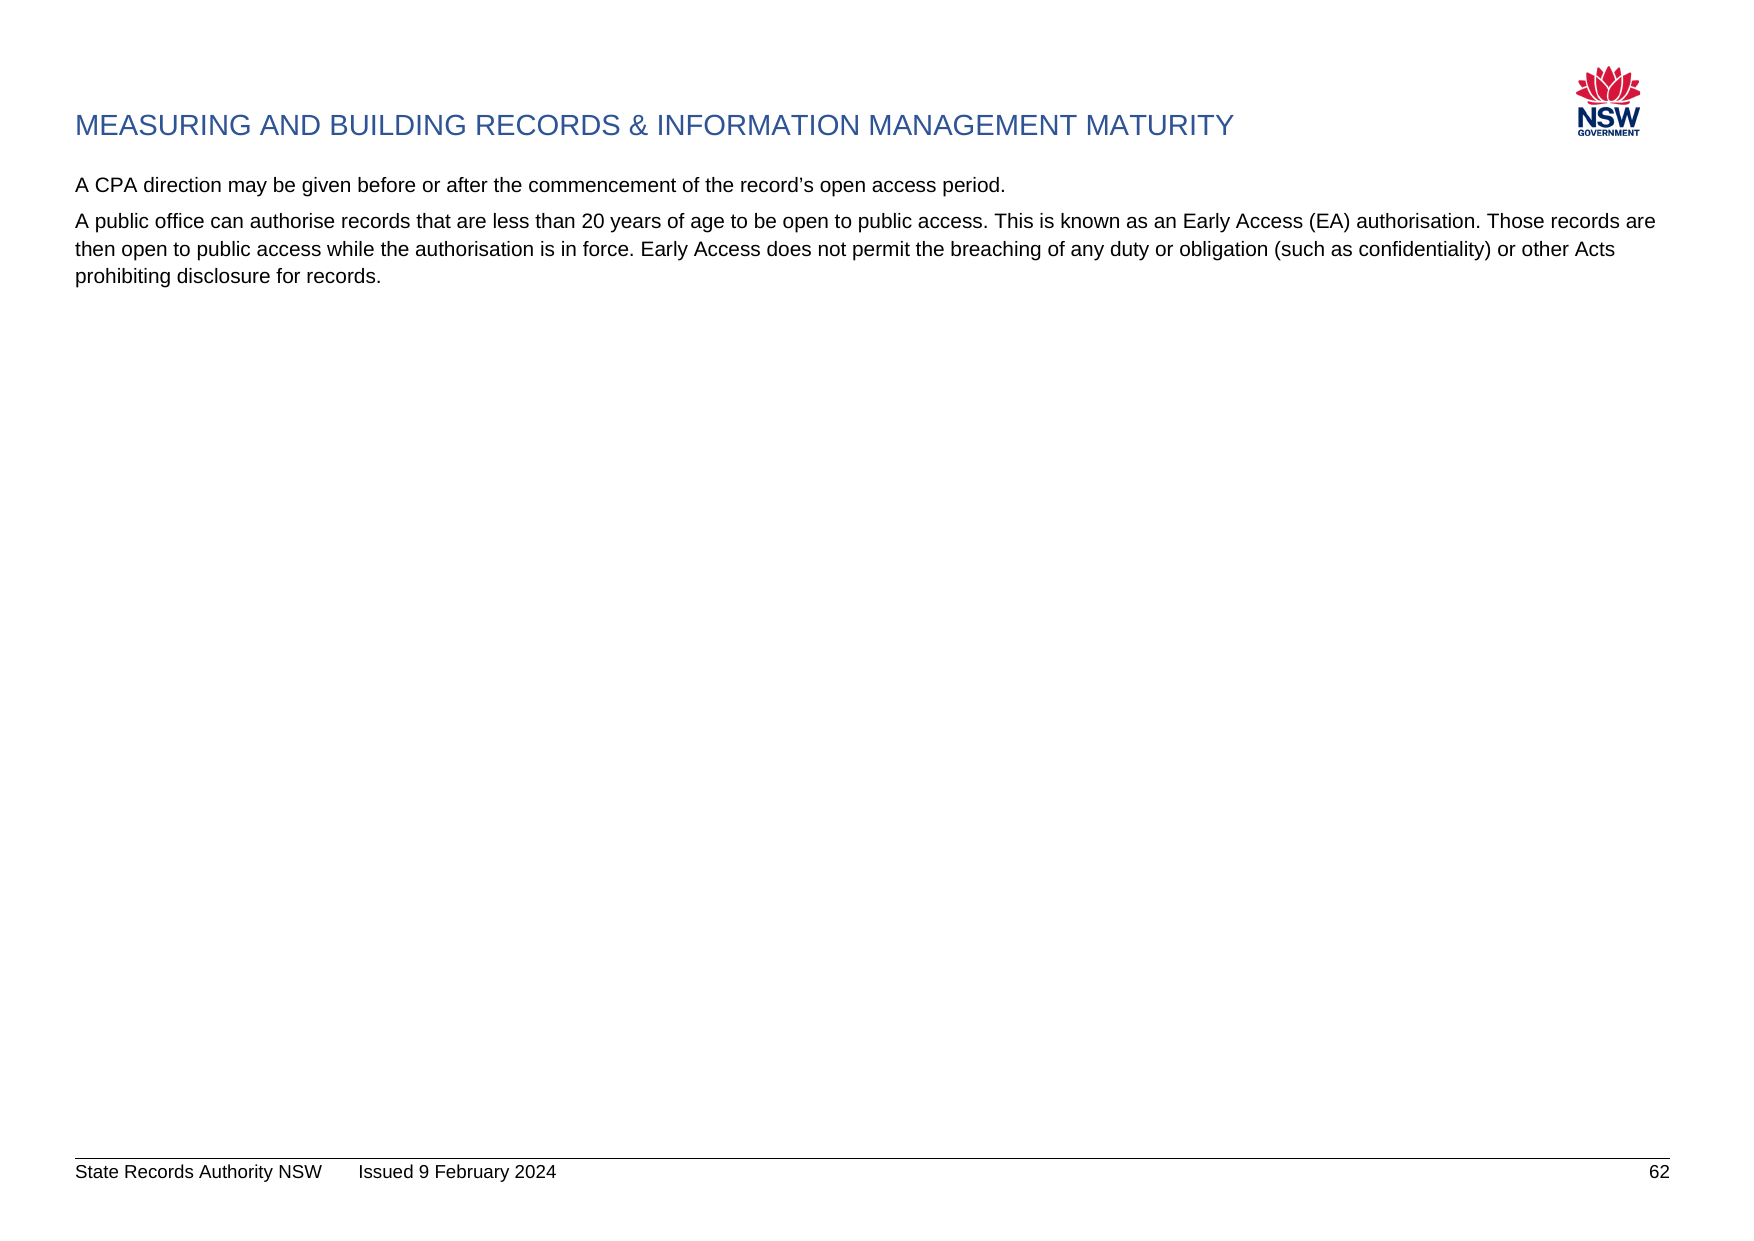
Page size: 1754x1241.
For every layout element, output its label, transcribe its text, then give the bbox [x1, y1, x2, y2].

picture [1576, 66, 1641, 136]
text A CPA direction may be given before or after the commencement of the record’s open access period. [75, 173, 1679, 197]
text A public office can authorise records that are less than 20 years of age to be open to public access. This is known as an Early Access (EA) authorisation. Those records are then open to public access while the authorisation is in force. Early Access does not permit the breaching of any duty or obligation (such as confidentiality) or other Acts prohibiting disclosure for records. [75, 209, 1679, 288]
